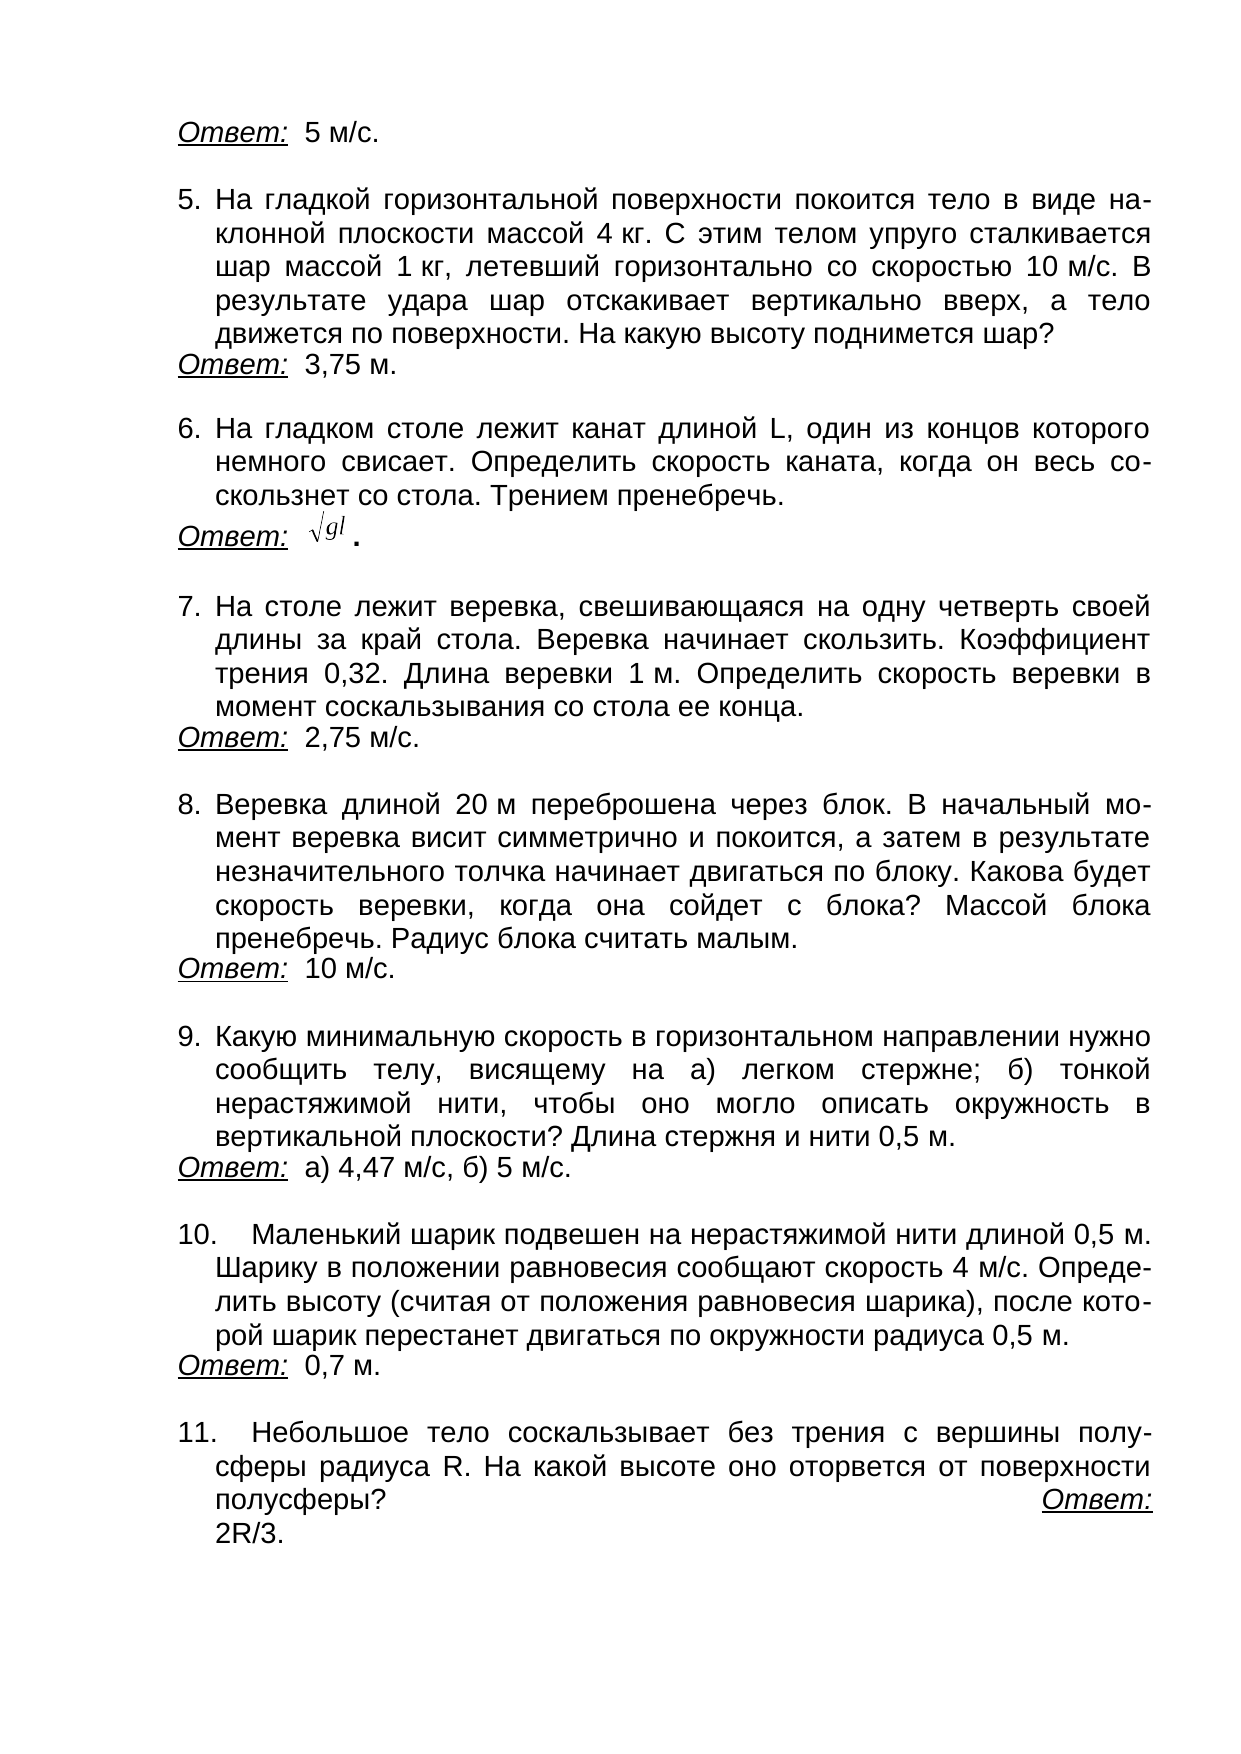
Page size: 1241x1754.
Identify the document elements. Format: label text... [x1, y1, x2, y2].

list Небольшое тело соскальзывает без трения с вершины полусферы радиуса R. На какой высоте оно оторвется от поверхности полусферы? Ответ: 2R/3. [177, 1415, 1152, 1549]
text Ответ: а) 4,47 м/с, б) 5 м/с. [177, 1153, 1152, 1183]
text Ответ: 5 м/с. [177, 118, 1152, 149]
list На столе лежит веревка, свешивающаяся на одну четверть своей длины за край стола. Веревка начинает скользить. Коэффициент трения 0,32. Длина веревки . Определить скорость веревки в момент соскальзывания со стола ее конца. [177, 589, 1152, 723]
text Ответ: 3,75 м. [177, 350, 1152, 380]
text Ответ: 10 м/с. [177, 954, 1152, 985]
text Ответ: . [177, 512, 1152, 555]
list На гладкой горизонтальной поверхности покоится тело в виде наклонной плоскости массой . С этим телом упруго сталкивается шар массой , летевший горизонтально со скоростью 10 м/с. В результате удара шар отскакивает вертикально вверх, а тело движется по поверхности. На какую высоту поднимется шар? [177, 182, 1152, 350]
list Маленький шарик подвешен на нерастяжимой нити длиной 0,5 м. Шарику в положении равновесия сообщают скорость 4 м/с. Определить высоту (считая от положения равновесия шарика), после которой шарик перестанет двигаться по окружности радиуса 0,5 м. [177, 1217, 1152, 1351]
text Ответ: 0,7 м. [177, 1351, 1152, 1382]
text Ответ: 2,75 м/с. [177, 723, 1152, 753]
list На гладком столе лежит канат длиной L, один из концов которого немного свисает. Определить скорость каната, когда он весь соскользнет со стола. Трением пренебречь. [177, 411, 1152, 512]
list Веревка длиной переброшена через блок. В начальный момент веревка висит симметрично и покоится, а затем в результате незначительного толчка начинает двигаться по блоку. Какова будет скорость веревки, когда она сойдет с блока? Массой блока пренебречь. Радиус блока считать малым. [177, 787, 1152, 954]
list Какую минимальную скорость в горизонтальном направлении нужно сообщить телу, висящему на а) легком стержне; б) тонкой нерастяжимой нити, чтобы оно могло описать окружность в вертикальной плоскости? Длина стержня и нити 0,5 м. [177, 1019, 1152, 1153]
